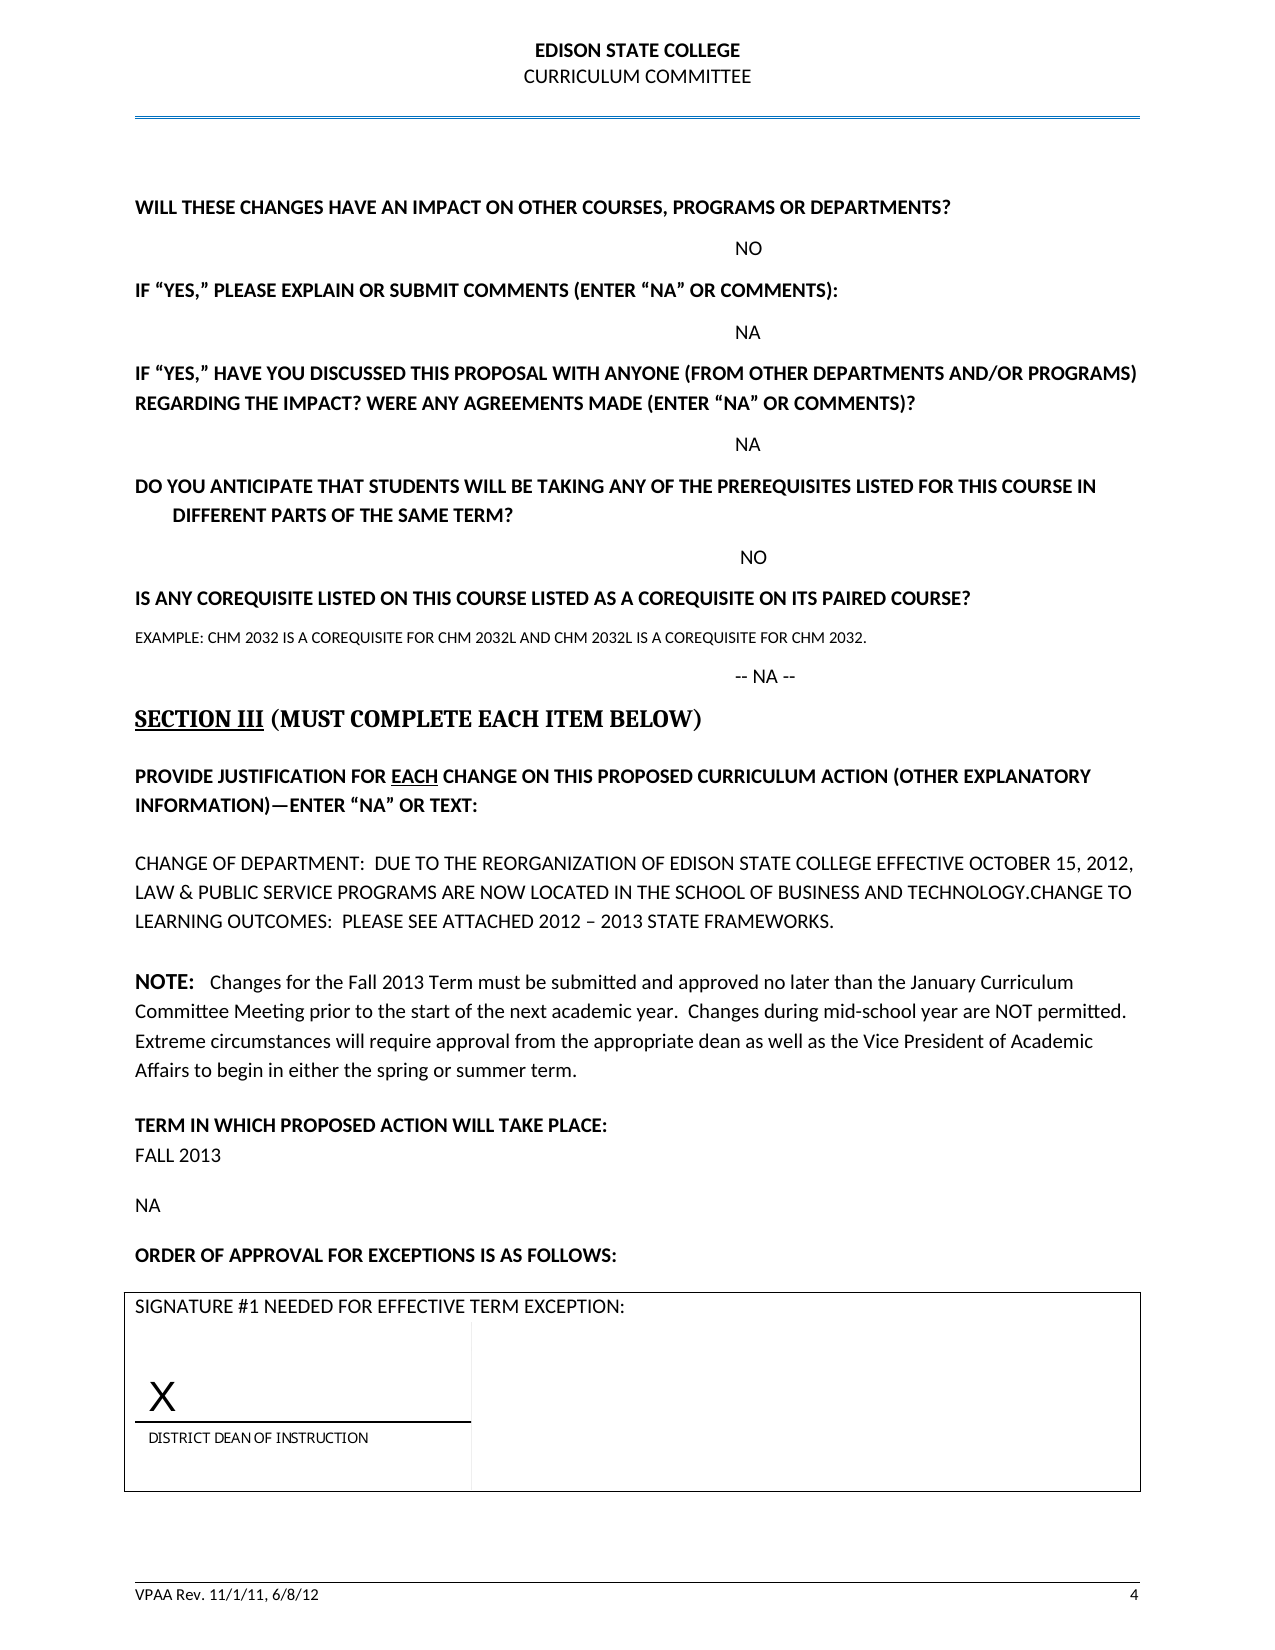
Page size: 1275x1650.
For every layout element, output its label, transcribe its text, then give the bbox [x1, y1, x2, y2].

text eXAMPLE: CHM 2032 IS A COREQUISITE FOR CHM 2032L AND CHM 2032L IS A COREQUISITE FOR CHM 2032. [135, 627, 1140, 648]
text IS ANY COREQUISITE LISTED ON THIS COURSE LISTED AS A COREQUISITE ON ITS PAIRED COURSE? [135, 586, 1140, 611]
text nOTE: Changes for the Fall 2013 Term must be submitted and approved no later than the January Curriculum Committee Meeting prior to the start of the next academic year. Changes during mid-school year are NOT permitted. Extreme circumstances will require approval from the appropriate dean as well as the Vice President of Academic Affairs to begin in either the spring or summer term. [135, 967, 1140, 1082]
subtitle SECTION III (MUST COMPLETE EACH ITEM BELOW) [135, 705, 1140, 733]
text WILL THESE CHANGES HAVE AN IMPACT ON OTHER COURSES, PROGRAMS OR DEPARTMENTS? [135, 194, 1140, 219]
text IF “YES,” HAVE YOU DISCUSSED THIS PROPOSAL WITH ANYONE (FROM OTHER DEPARTMENTS AND/OR PROGRAMS) REGARDING THE IMPACT? WERE ANY AGREEMENTS MADE (ENTER “NA” OR COMMENTS)? [135, 361, 1140, 415]
text DO YOU ANTICIPATE THAT STUDENTS WILL BE TAKING ANY OF THE PREREQUISITES LISTED FOR THIS COURSE IN DIFFERENT PARTS OF THE SAME TERM? [135, 473, 1140, 528]
text SIGNATURE #1 NEEDED FOR EFFECTIVE TERM EXCEPTION: [125, 1293, 1140, 1318]
text PROVIDE JUSTIFICATION FOR EACH CHANGE ON THIS PROPOSED CURRICULUM ACTION (OTHER EXPLANATORY INFORMATION)—ENTER “na” OR TEXT: [135, 763, 1140, 817]
text oRDER OF APPROVAL FOR EXCEPTIONS IS AS FOLLOWS: [135, 1242, 1140, 1267]
text IF “YES,” please eXPLAIN or submit comments (ENTER “NA” or COMMENTS): [135, 277, 1140, 303]
text TERM IN WHICH PROPOSED ACTION WILL TAKE PLACE: [135, 1113, 1140, 1138]
